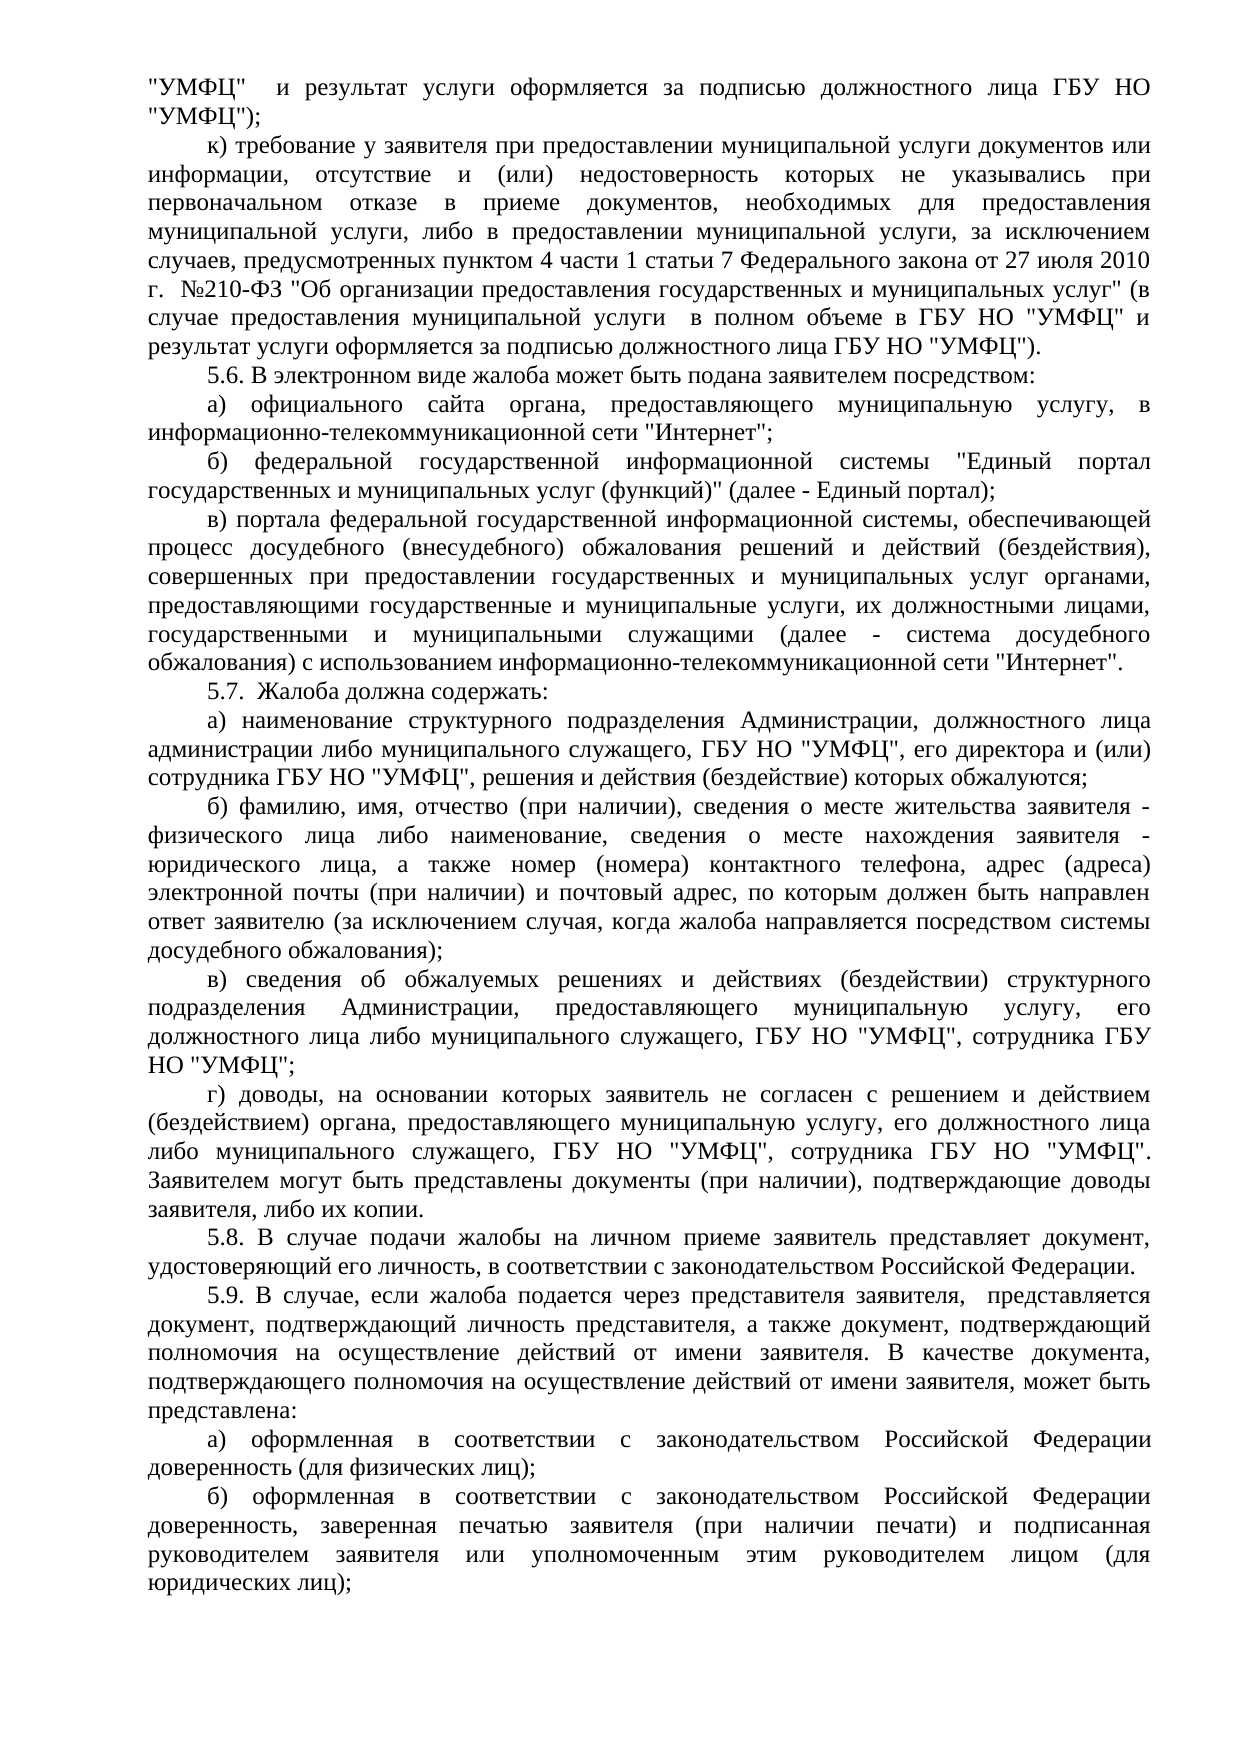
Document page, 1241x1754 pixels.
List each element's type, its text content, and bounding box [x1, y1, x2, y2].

text 5.7. Жалоба должна содержать: [148, 676, 1152, 705]
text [148, 72, 1152, 130]
text 5.8. В случае подачи жалобы на личном приеме заявитель представляет документ, удостоверяющий его личность, в соответствии с законодательством Российской Федерации. [148, 1222, 1152, 1280]
text а) оформленная в соответствии с законодательством Российской Федерации доверенность (для физических лиц); [148, 1424, 1152, 1481]
text 5.6. В электронном виде жалоба может быть подана заявителем посредством: [148, 360, 1152, 389]
text б) оформленная в соответствии с законодательством Российской Федерации доверенность, заверенная печатью заявителя (при наличии печати) и подписанная руководителем заявителя или уполномоченным этим руководителем лицом (для юридических лиц); [148, 1481, 1152, 1596]
text а) официального сайта органа, предоставляющего муниципальную услугу, в информационно-телекоммуникационной сети "Интернет"; [148, 389, 1152, 446]
text в) портала федеральной государственной информационной системы, обеспечивающей процесс досудебного (внесудебного) обжалования решений и действий (бездействия), совершенных при предоставлении государственных и муниципальных услуг органами, предоставляющими государственные и муниципальные услуги, их должностными лицами, государственными и муниципальными служащими (далее - система досудебного обжалования) с использованием информационно-телекоммуникационной сети "Интернет". [148, 504, 1152, 676]
text б) федеральной государственной информационной системы "Единый портал государственных и муниципальных услуг (функций)" (далее - Единый портал); [148, 446, 1152, 504]
text 5.9. В случае, если жалоба подается через представителя заявителя, представляется документ, подтверждающий личность представителя, а также документ, подтверждающий полномочия на осуществление действий от имени заявителя. В качестве документа, подтверждающего полномочия на осуществление действий от имени заявителя, может быть представлена: [148, 1280, 1152, 1424]
text б) фамилию, имя, отчество (при наличии), сведения о месте жительства заявителя - физического лица либо наименование, сведения о месте нахождения заявителя - юридического лица, а также номер (номера) контактного телефона, адрес (адреса) электронной почты (при наличии) и почтовый адрес, по которым должен быть направлен ответ заявителю (за исключением случая, когда жалоба направляется посредством системы досудебного обжалования); [148, 791, 1152, 964]
text к) требование у заявителя при предоставлении муниципальной услуги документов или информации, отсутствие и (или) недостоверность которых не указывались при первоначальном отказе в приеме документов, необходимых для предоставления муниципальной услуги, либо в предоставлении муниципальной услуги, за исключением случаев, предусмотренных пунктом 4 части 1 статьи 7 Федерального закона от 27 июля 2010 г. №210-ФЗ "Об организации предоставления государственных и муниципальных услуг" (в случае предоставления муниципальной услуги в полном объеме в ГБУ НО "УМФЦ" и результат услуги оформляется за подписью должностного лица ГБУ НО "УМФЦ"). [148, 130, 1152, 360]
text в) сведения об обжалуемых решениях и действиях (бездействии) структурного подразделения Администрации, предоставляющего муниципальную услугу, его должностного лица либо муниципального служащего, ГБУ НО "УМФЦ", сотрудника ГБУ НО "УМФЦ"; [148, 964, 1152, 1079]
text г) доводы, на основании которых заявитель не согласен с решением и действием (бездействием) органа, предоставляющего муниципальную услугу, его должностного лица либо муниципального служащего, ГБУ НО "УМФЦ", сотрудника ГБУ НО "УМФЦ". Заявителем могут быть представлены документы (при наличии), подтверждающие доводы заявителя, либо их копии. [148, 1079, 1152, 1222]
text а) наименование структурного подразделения Администрации, должностного лица администрации либо муниципального служащего, ГБУ НО "УМФЦ", его директора и (или) сотрудника ГБУ НО "УМФЦ", решения и действия (бездействие) которых обжалуются; [148, 705, 1152, 791]
